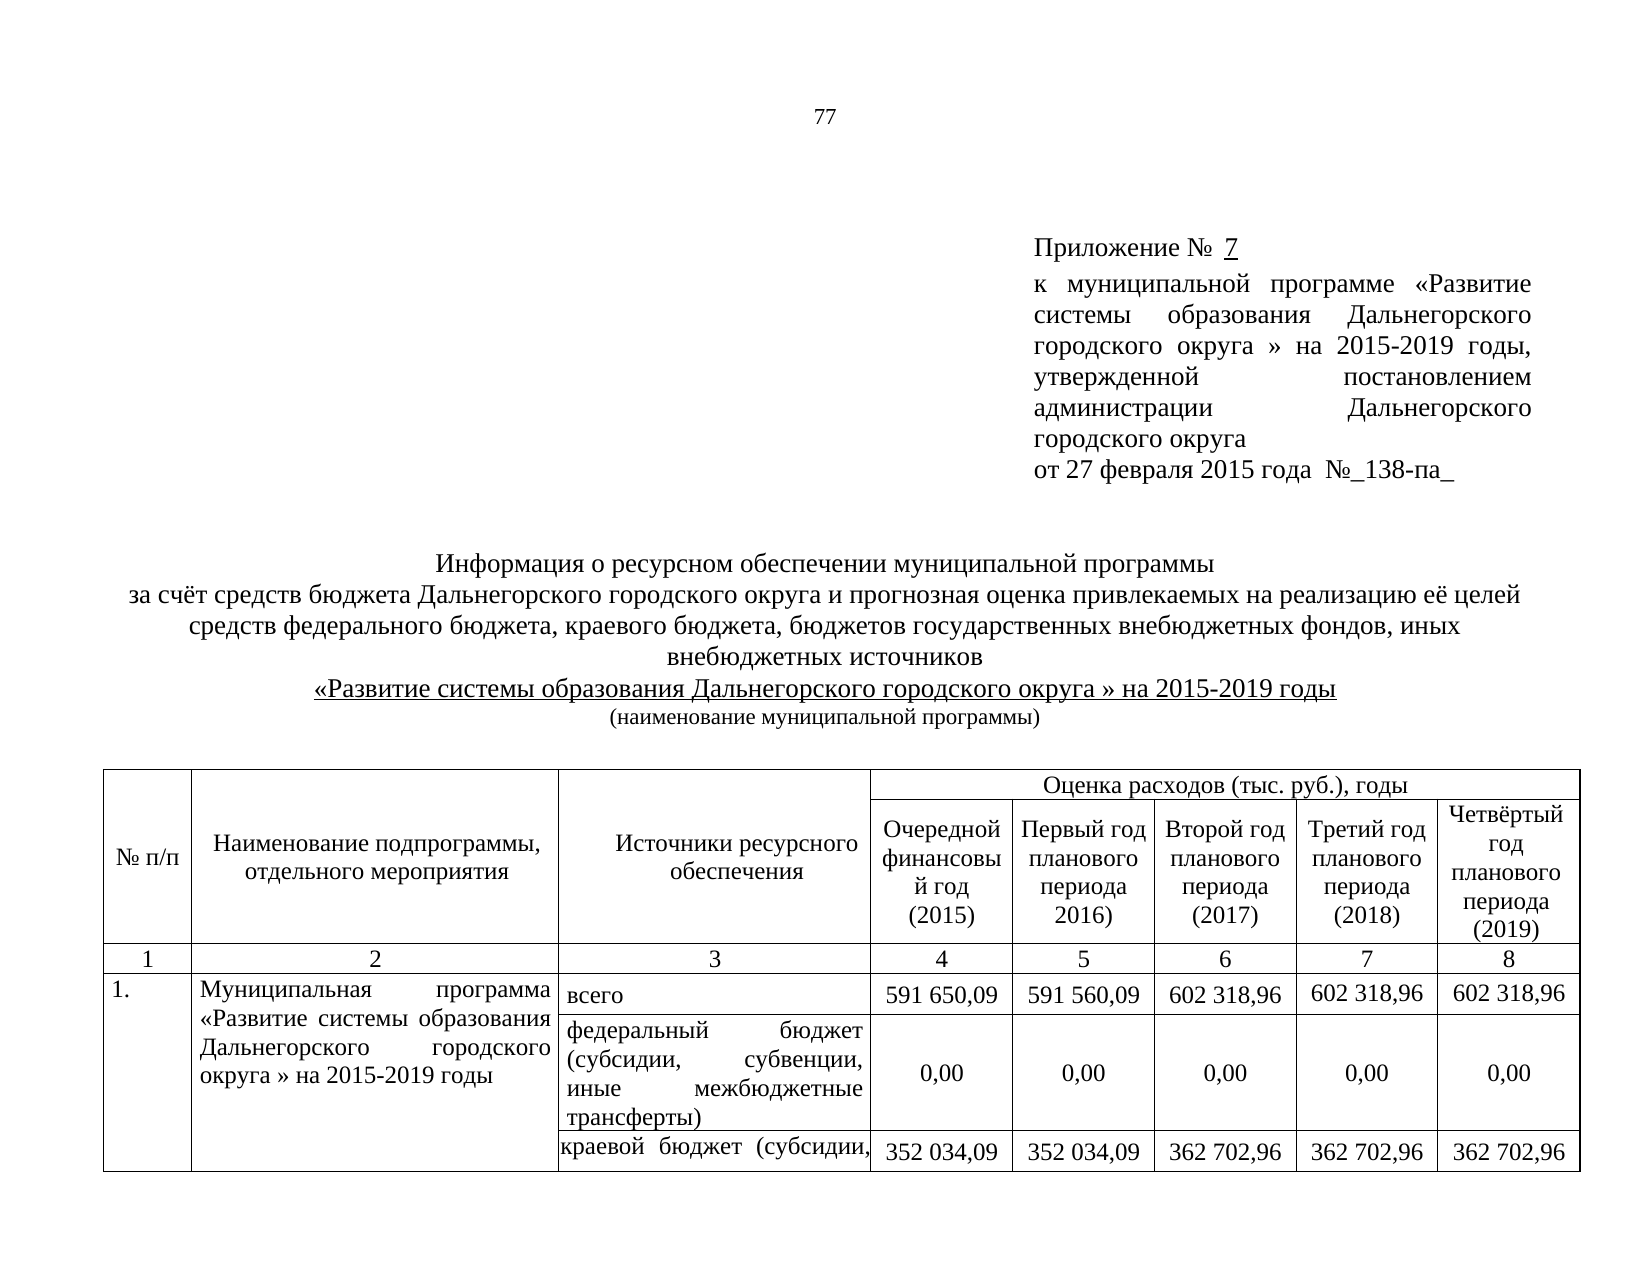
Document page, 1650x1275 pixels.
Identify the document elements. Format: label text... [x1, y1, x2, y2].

text к муниципальной программе «Развитие системы образования Дальнегорского городского округа » на 2015-2019 годы, утвержденной постановлением администрации Дальнегорского городского округа [1034, 267, 1532, 454]
text Приложение № 7 [1034, 231, 1532, 262]
table_header № п/п [104, 770, 191, 943]
table_cell 0,00 [1438, 1015, 1579, 1130]
table_cell 602 318,96 [1438, 974, 1579, 1014]
table_cell 1. [104, 974, 191, 1171]
table_cell Очередной финансовый год (2015) [871, 800, 1012, 943]
table_cell 362 702,96 [1297, 1131, 1437, 1171]
text Информация о ресурсном обеспечении муниципальной программы [118, 547, 1532, 578]
table_cell 8 [1438, 944, 1579, 973]
text (наименование муниципальной программы) [118, 703, 1532, 729]
text от 27 февраля 2015 года №_138-па_ [1034, 454, 1532, 485]
table_cell Второй год планового периода (2017) [1155, 800, 1296, 943]
table_cell Четвёртый год планового периода (2019) [1438, 800, 1579, 943]
table_cell 591 560,09 [1013, 974, 1154, 1014]
table_cell 352 034,09 [871, 1131, 1012, 1171]
table_cell 3 [559, 944, 870, 973]
table_cell Муниципальная программа «Развитие системы образования Дальнегорского городского округа » на 2015-2019 годы [192, 974, 558, 1171]
table_cell 362 702,96 [1438, 1131, 1579, 1171]
table_cell 602 318,96 [1155, 974, 1296, 1014]
table_header Источники ресурсного обеспечения [559, 770, 870, 943]
table_cell 0,00 [871, 1015, 1012, 1130]
table_cell Первый год планового периода 2016) [1013, 800, 1154, 943]
text «Развитие системы образования Дальнегорского городского округа » на 2015-2019 годы [118, 672, 1532, 703]
table_cell 6 [1155, 944, 1296, 973]
table_cell Третий год планового периода (2018) [1297, 800, 1437, 943]
table_cell 2 [192, 944, 558, 973]
table_cell 352 034,09 [1013, 1131, 1154, 1171]
table_header Наименование подпрограммы, отдельного мероприятия [192, 770, 558, 943]
table_header Оценка расходов (тыс. руб.), годы [871, 770, 1579, 798]
table_cell 4 [871, 944, 1012, 973]
text за счёт средств бюджета Дальнегорского городского округа и прогнозная оценка привлекаемых на реализацию её целей средств федерального бюджета, краевого бюджета, бюджетов государственных внебюджетных фондов, иных внебюджетных источников [118, 578, 1532, 672]
table_cell 5 [1013, 944, 1154, 973]
table_cell 0,00 [1297, 1015, 1437, 1130]
table_cell 1 [104, 944, 191, 973]
table_cell 591 650,09 [871, 974, 1012, 1014]
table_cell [559, 1131, 870, 1171]
table_cell 7 [1297, 944, 1437, 973]
table_cell всего [559, 974, 870, 1014]
table_cell 0,00 [1155, 1015, 1296, 1130]
table_cell 362 702,96 [1155, 1131, 1296, 1171]
table_cell 0,00 [1013, 1015, 1154, 1130]
table_cell федеральный бюджет (субсидии, субвенции, иные межбюджетные трансферты) [559, 1015, 870, 1130]
table_cell 602 318,96 [1297, 974, 1437, 1014]
